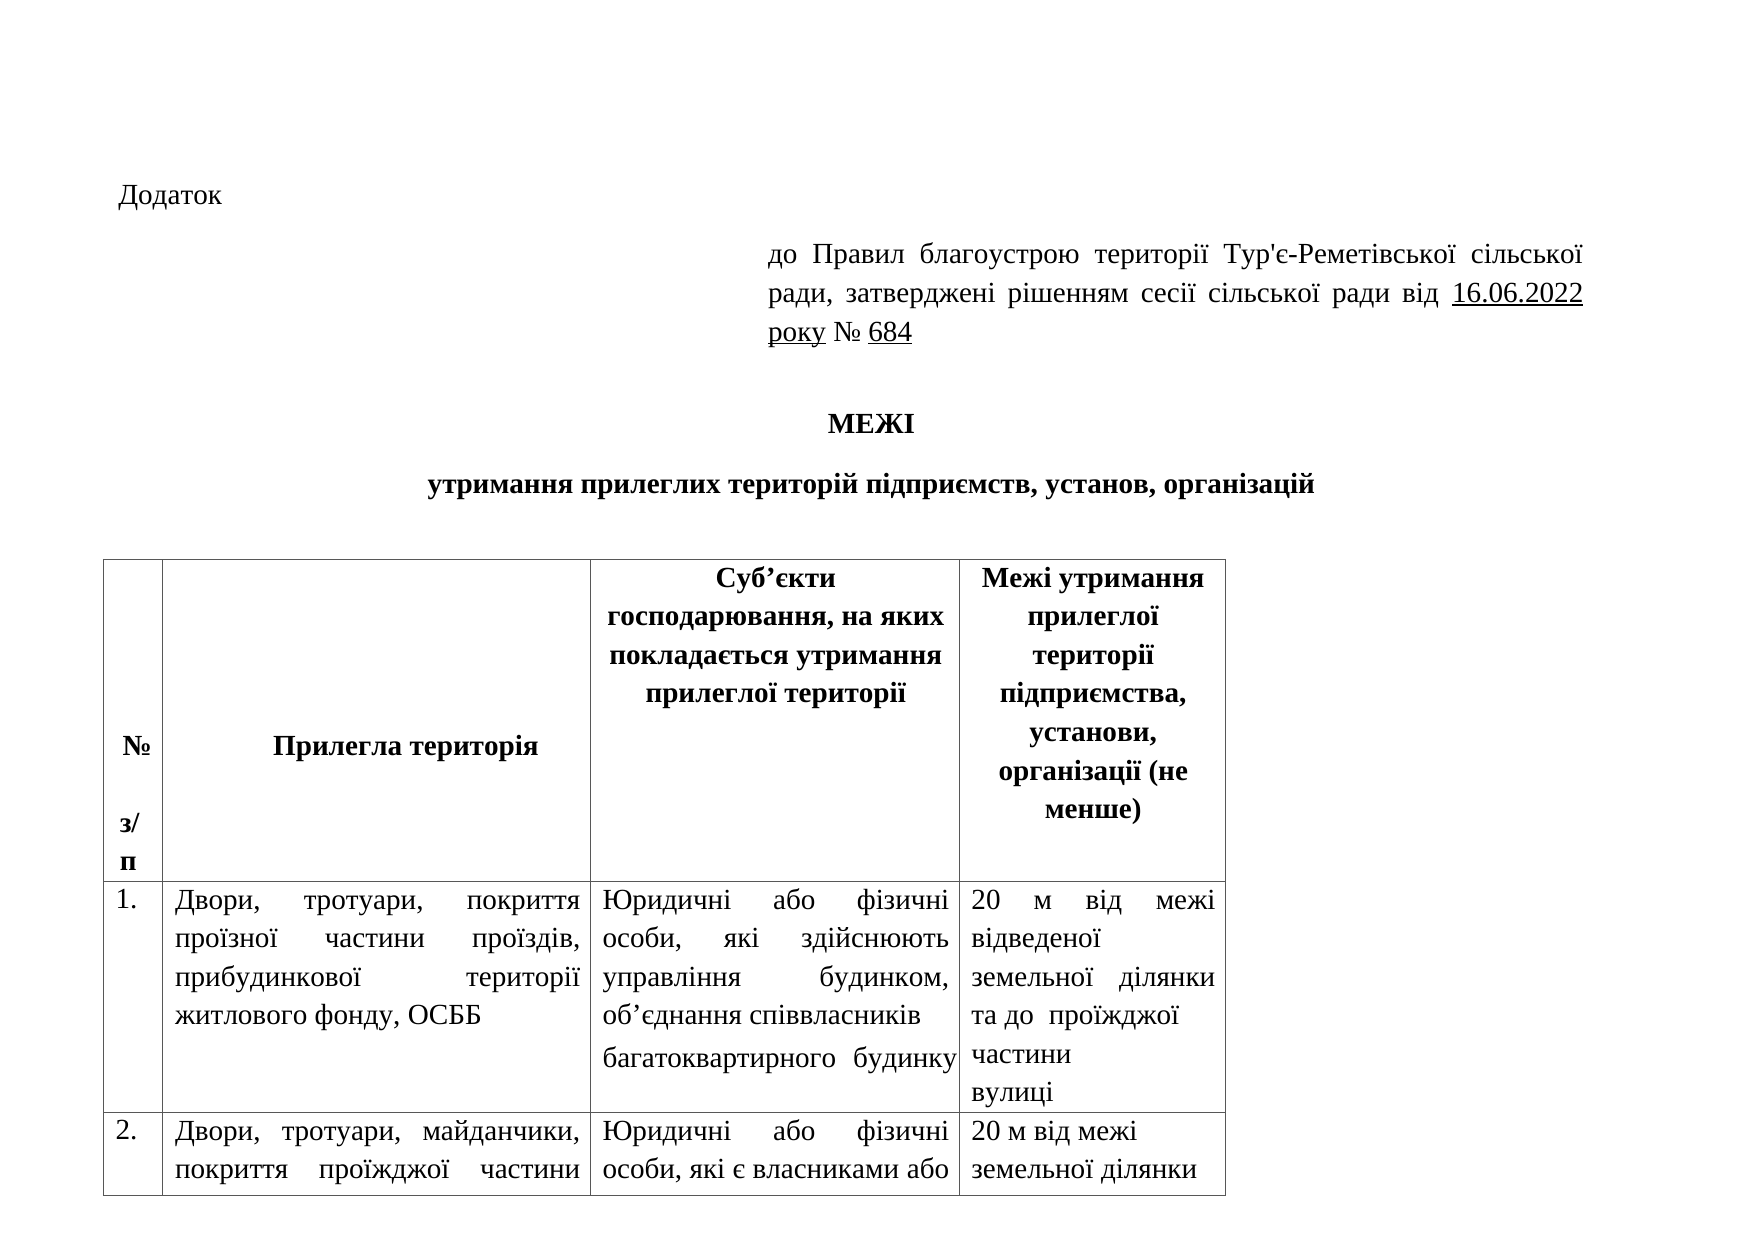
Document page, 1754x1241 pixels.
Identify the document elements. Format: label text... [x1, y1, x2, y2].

text Додаток [118, 177, 1583, 211]
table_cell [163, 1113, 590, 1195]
text до Правил благоустрою території Тур'є-Реметівської сільської ради, затверджені рішенням сесії сільської ради від 16.06.2022 року № 684 [768, 237, 1583, 347]
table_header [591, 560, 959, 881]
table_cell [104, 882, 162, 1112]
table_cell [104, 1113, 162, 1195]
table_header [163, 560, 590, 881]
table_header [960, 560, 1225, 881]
text утримання прилеглих територій підприємств, установ, організацій [174, 466, 1568, 499]
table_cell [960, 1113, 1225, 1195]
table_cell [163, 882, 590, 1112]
text МЕЖІ [265, 407, 1477, 440]
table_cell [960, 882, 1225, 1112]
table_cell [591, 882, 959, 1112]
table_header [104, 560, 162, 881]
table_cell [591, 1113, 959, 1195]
